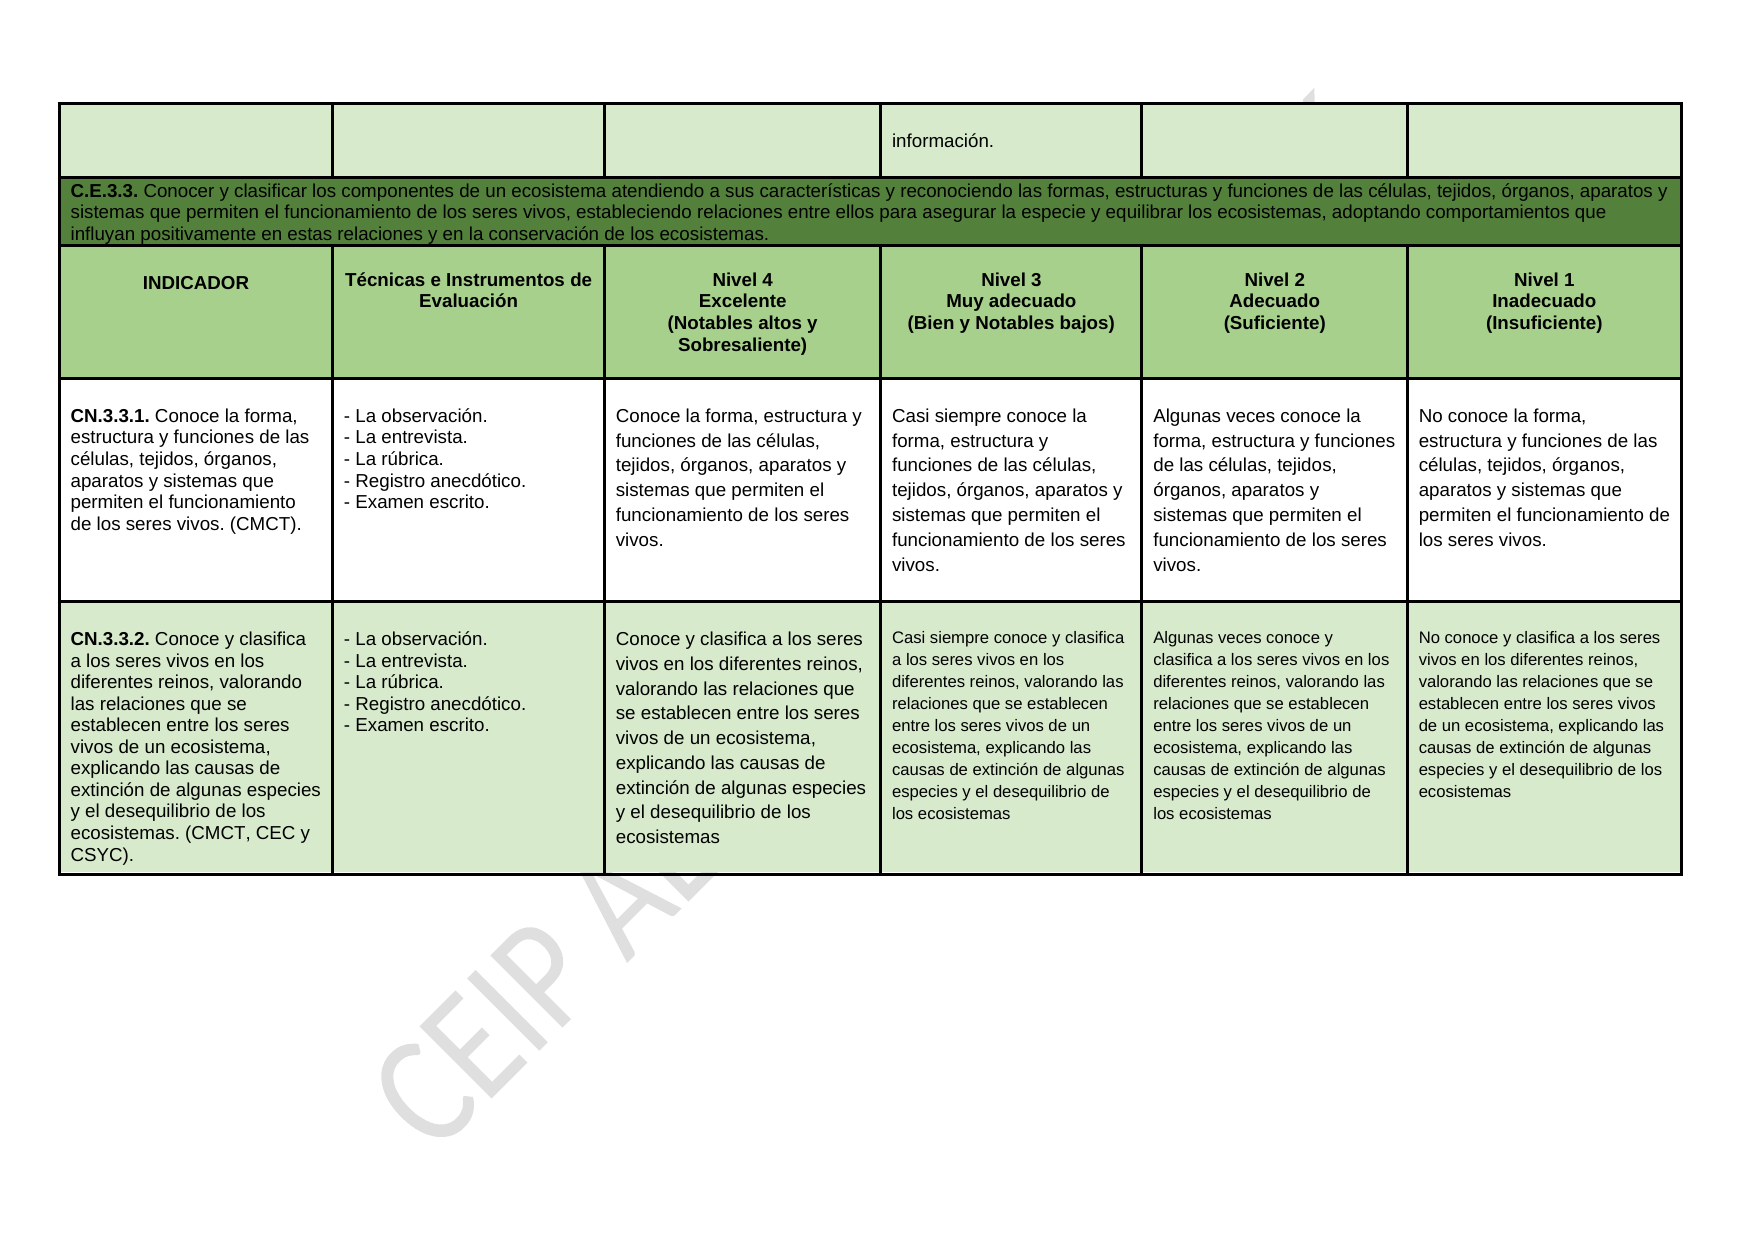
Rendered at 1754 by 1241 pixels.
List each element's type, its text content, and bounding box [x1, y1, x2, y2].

table_cell CN.3.3.1. Conoce la forma, estructura y funciones de las células, tejidos, órganos, aparatos y sistemas que permiten el funcionamiento de los seres vivos. (CMCT). [61, 380, 331, 600]
table_cell INDICADOR [61, 247, 331, 377]
table_cell Nivel 4 Excelente (Notables altos y Sobresaliente) [606, 247, 879, 377]
table_cell Conoce y clasifica a los seres vivos en los diferentes reinos, valorando las relaciones que se establecen entre los seres vivos de un ecosistema, explicando las causas de extinción de algunas especies y el desequilibrio de los ecosistemas [606, 603, 879, 872]
table_cell Nivel 3 Muy adecuado (Bien y Notables bajos) [882, 247, 1140, 377]
table_cell CN.3.3.2. Conoce y clasifica a los seres vivos en los diferentes reinos, valorando las relaciones que se establecen entre los seres vivos de un ecosistema, explicando las causas de extinción de algunas especies y el desequilibrio de los ecosistemas. (CMCT, CEC y CSYC). [61, 603, 331, 872]
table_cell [882, 105, 1140, 176]
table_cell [61, 105, 331, 176]
table_cell Casi siempre conoce la forma, estructura y funciones de las células, tejidos, órganos, aparatos y sistemas que permiten el funcionamiento de los seres vivos. [882, 380, 1140, 600]
table_cell No conoce y clasifica a los seres vivos en los diferentes reinos, valorando las relaciones que se establecen entre los seres vivos de un ecosistema, explicando las causas de extinción de algunas especies y el desequilibrio de los ecosistemas [1409, 603, 1680, 872]
table_cell Nivel 2 Adecuado (Suficiente) [1143, 247, 1406, 377]
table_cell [1409, 105, 1680, 176]
table_cell - La observación. - La entrevista. - La rúbrica. - Registro anecdótico. - Examen escrito. [334, 380, 603, 600]
table_cell Algunas veces conoce la forma, estructura y funciones de las células, tejidos, órganos, aparatos y sistemas que permiten el funcionamiento de los seres vivos. [1143, 380, 1406, 600]
table_cell Conoce la forma, estructura y funciones de las células, tejidos, órganos, aparatos y sistemas que permiten el funcionamiento de los seres vivos. [606, 380, 879, 600]
table_cell Técnicas e Instrumentos de Evaluación [334, 247, 603, 377]
table_cell Casi siempre conoce y clasifica a los seres vivos en los diferentes reinos, valorando las relaciones que se establecen entre los seres vivos de un ecosistema, explicando las causas de extinción de algunas especies y el desequilibrio de los ecosistemas [882, 603, 1140, 872]
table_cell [334, 105, 603, 176]
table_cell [606, 105, 879, 176]
table_cell C.E.3.3. Conocer y clasificar los componentes de un ecosistema atendiendo a sus características y reconociendo las formas, estructuras y funciones de las células, tejidos, órganos, aparatos y sistemas que permiten el funcionamiento de los seres vivos, estableciendo relaciones entre ellos para asegurar la especie y equilibrar los ecosistemas, adoptando comportamientos que influyan positivamente en estas relaciones y en la conservación de los ecosistemas. [61, 179, 1680, 244]
table_cell - La observación. - La entrevista. - La rúbrica. - Registro anecdótico. - Examen escrito. [334, 603, 603, 872]
table_cell Algunas veces conoce y clasifica a los seres vivos en los diferentes reinos, valorando las relaciones que se establecen entre los seres vivos de un ecosistema, explicando las causas de extinción de algunas especies y el desequilibrio de los ecosistemas [1143, 603, 1406, 872]
table_cell Nivel 1 Inadecuado (Insuficiente) [1409, 247, 1680, 377]
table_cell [1143, 105, 1406, 176]
table_cell No conoce la forma, estructura y funciones de las células, tejidos, órganos, aparatos y sistemas que permiten el funcionamiento de los seres vivos. [1409, 380, 1680, 600]
